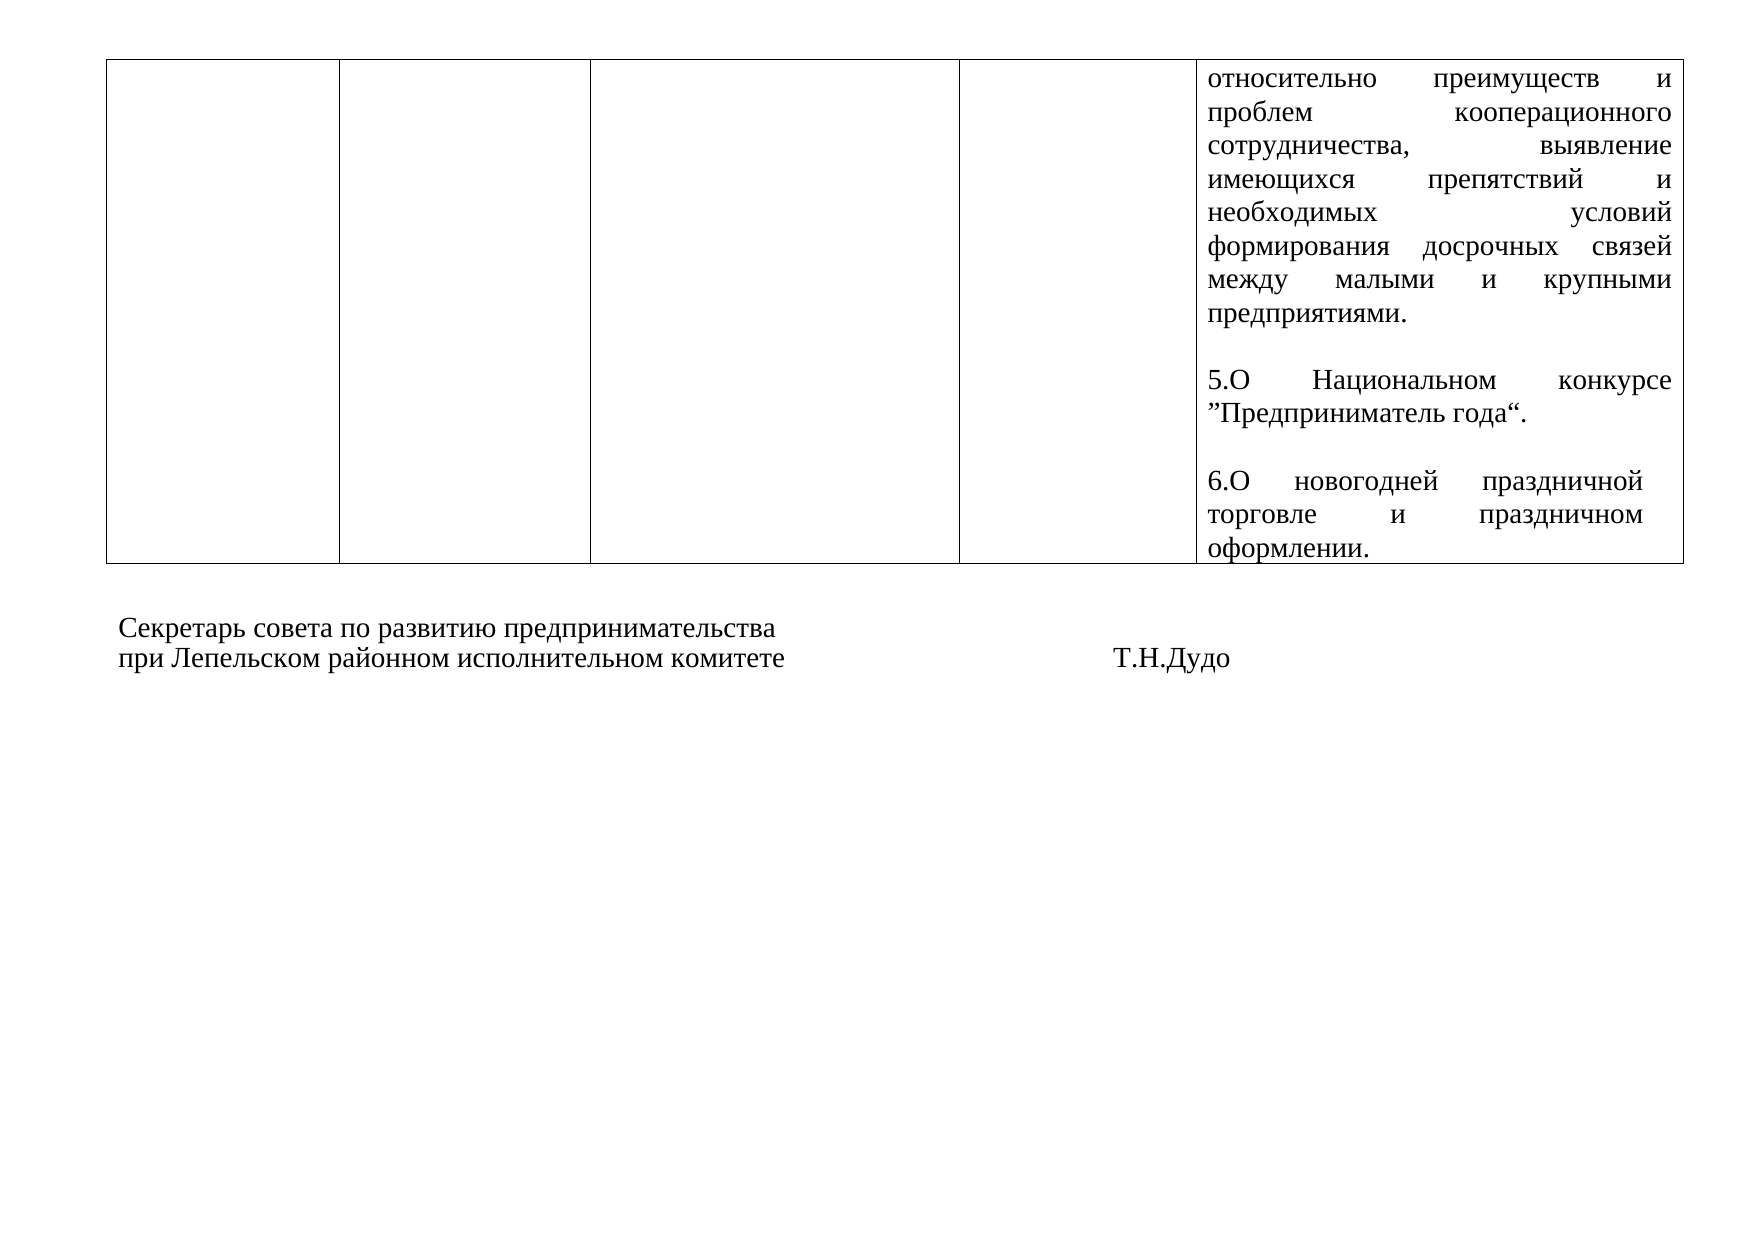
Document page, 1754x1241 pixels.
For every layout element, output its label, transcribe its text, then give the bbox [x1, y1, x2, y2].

text Секретарь совета по развитию предпринимательства [118, 614, 1636, 644]
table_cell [340, 60, 590, 563]
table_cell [107, 60, 339, 563]
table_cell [591, 60, 959, 563]
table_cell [1197, 60, 1683, 563]
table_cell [960, 60, 1196, 563]
text при Лепельском районном исполнительном комитете Т.Н.Дудо [118, 644, 1636, 673]
